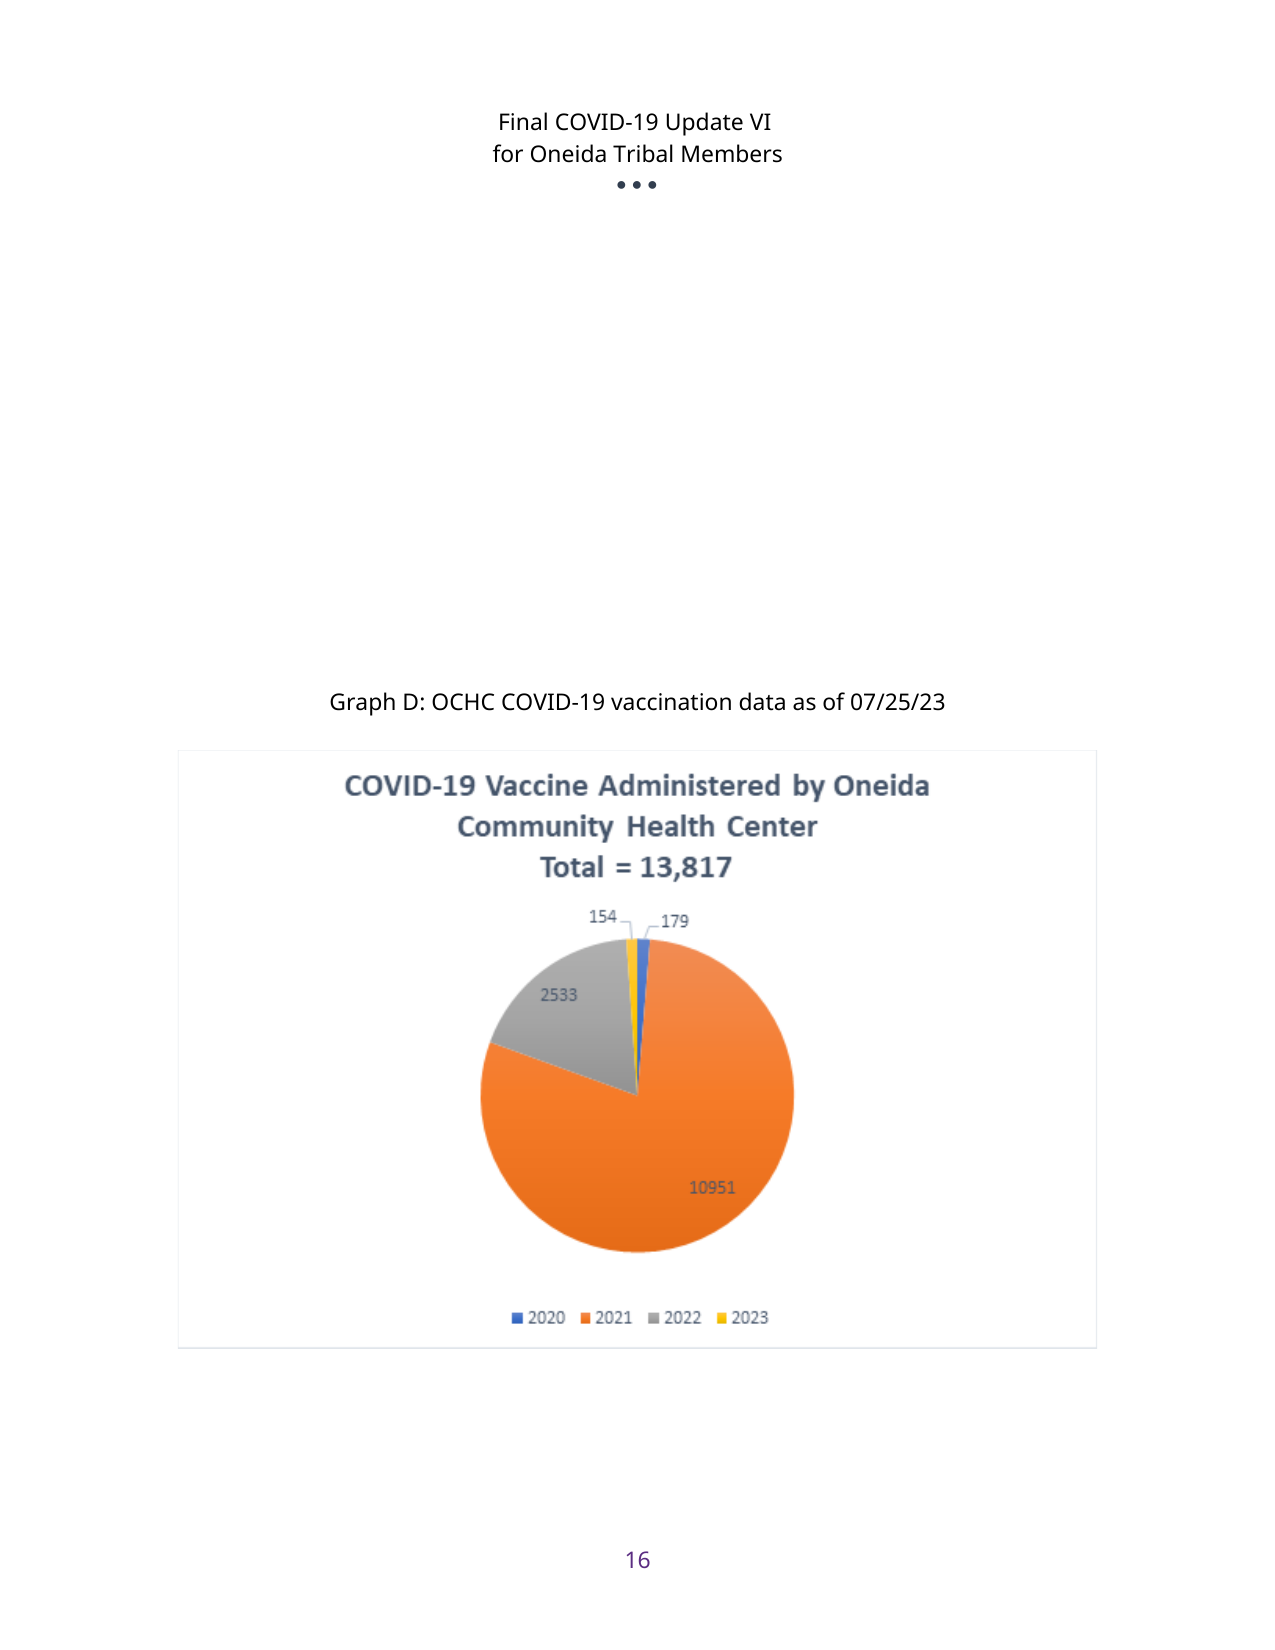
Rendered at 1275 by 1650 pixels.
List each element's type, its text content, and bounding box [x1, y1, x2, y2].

picture [177, 750, 1098, 1349]
text Graph D: OCHC COVID-19 vaccination data as of 07/25/23 [75, 685, 1200, 717]
